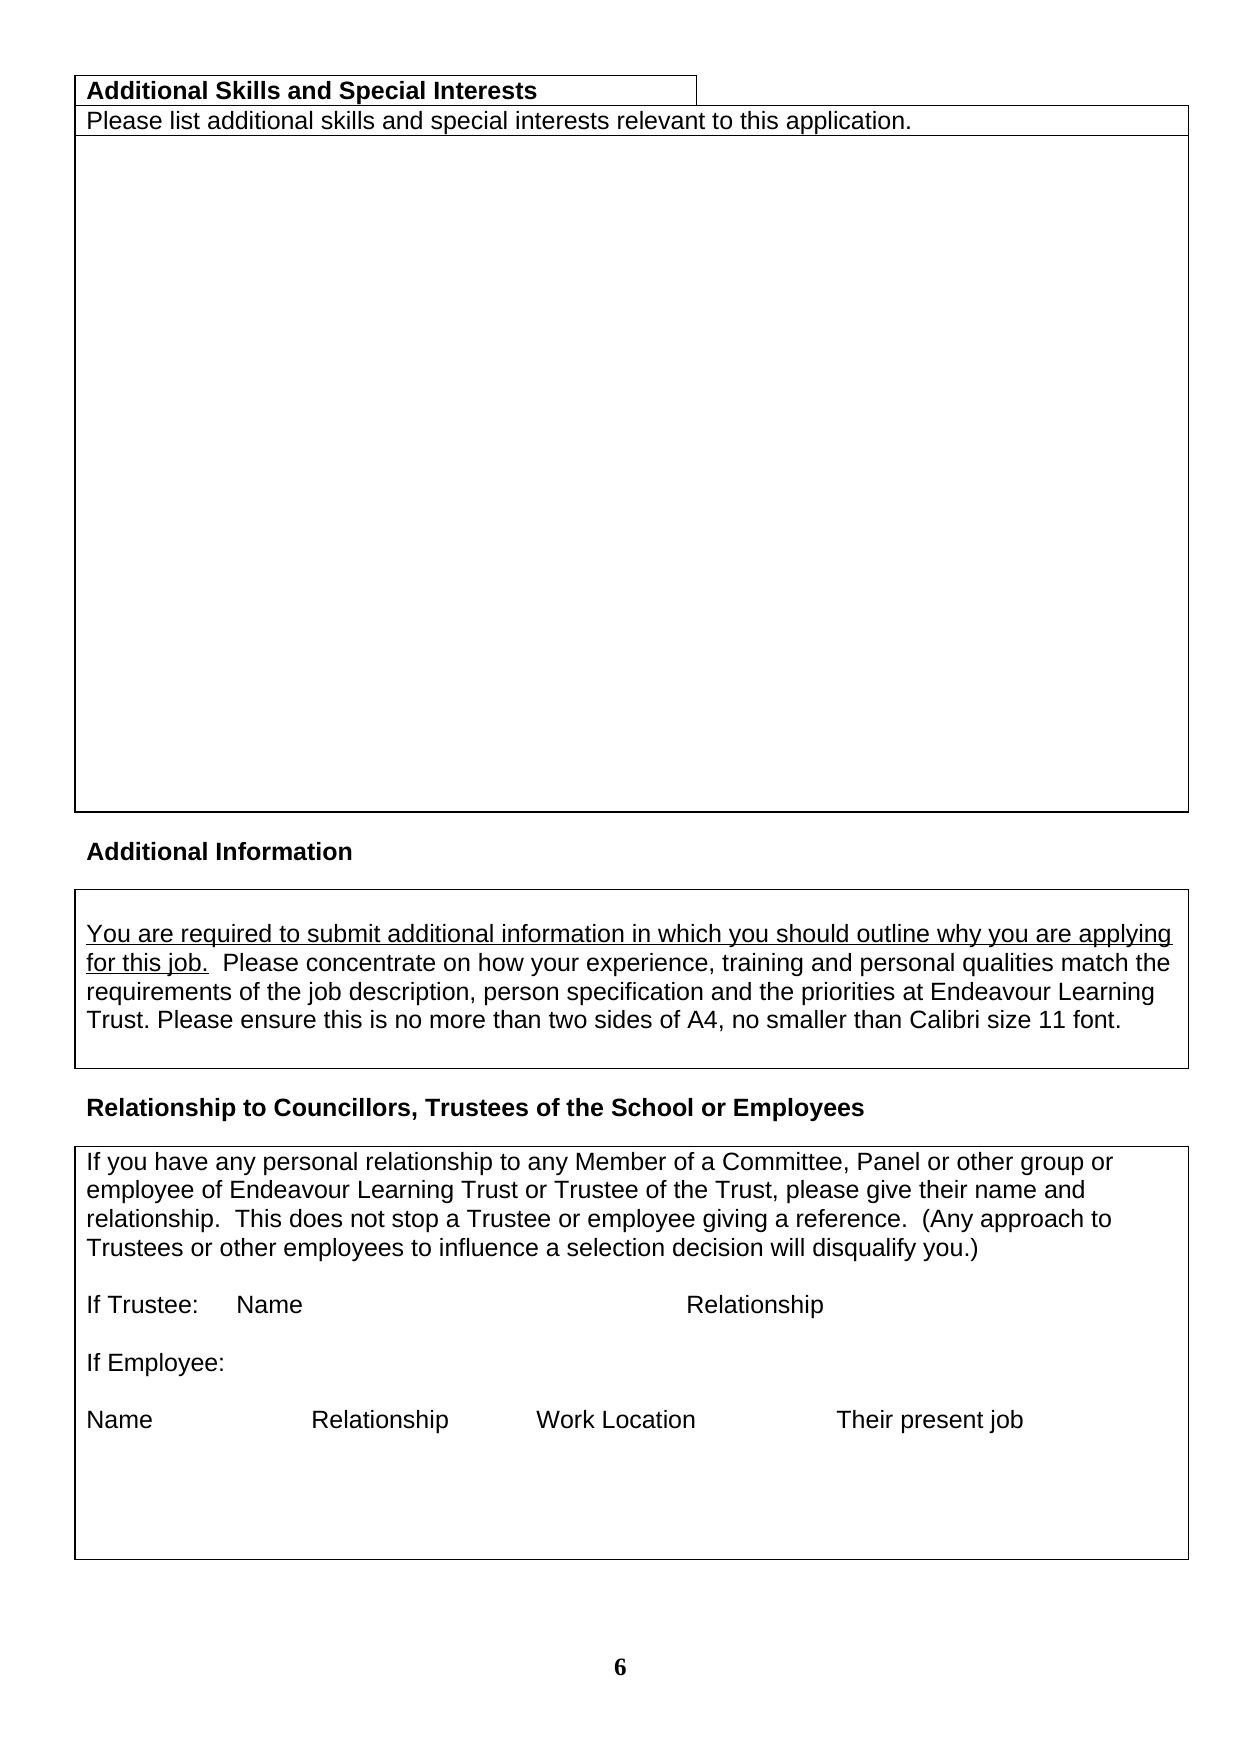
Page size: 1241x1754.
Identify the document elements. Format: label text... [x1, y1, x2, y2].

table_cell If you have any personal relationship to any Member of a Committee, Panel or other group or employee of Endeavour Learning Trust or Trustee of the Trust, please give their name and relationship. This does not stop a Trustee or employee giving a reference. (Any approach to Trustees or other employees to influence a selection decision will disqualify you.) If Trustee: Name Relationship If Employee: Name Relationship Work Location Their present job [76, 1147, 1188, 1559]
table_cell Please list additional skills and special interests relevant to this application. [76, 106, 1188, 134]
table_cell Relationship to Councillors, Trustees of the School or Employees [75, 1069, 1188, 1146]
table_cell [76, 136, 1188, 811]
table_header Additional Skills and Special Interests [76, 76, 696, 105]
table_cell You are required to submit additional information in which you should outline why you are applying for this job. Please concentrate on how your experience, training and personal qualities match the requirements of the job description, person specification and the priorities at Endeavour Learning Trust. Please ensure this is no more than two sides of A4, no smaller than Calibri size 11 font. [76, 890, 1188, 1068]
table_cell Additional Information [75, 813, 1188, 889]
